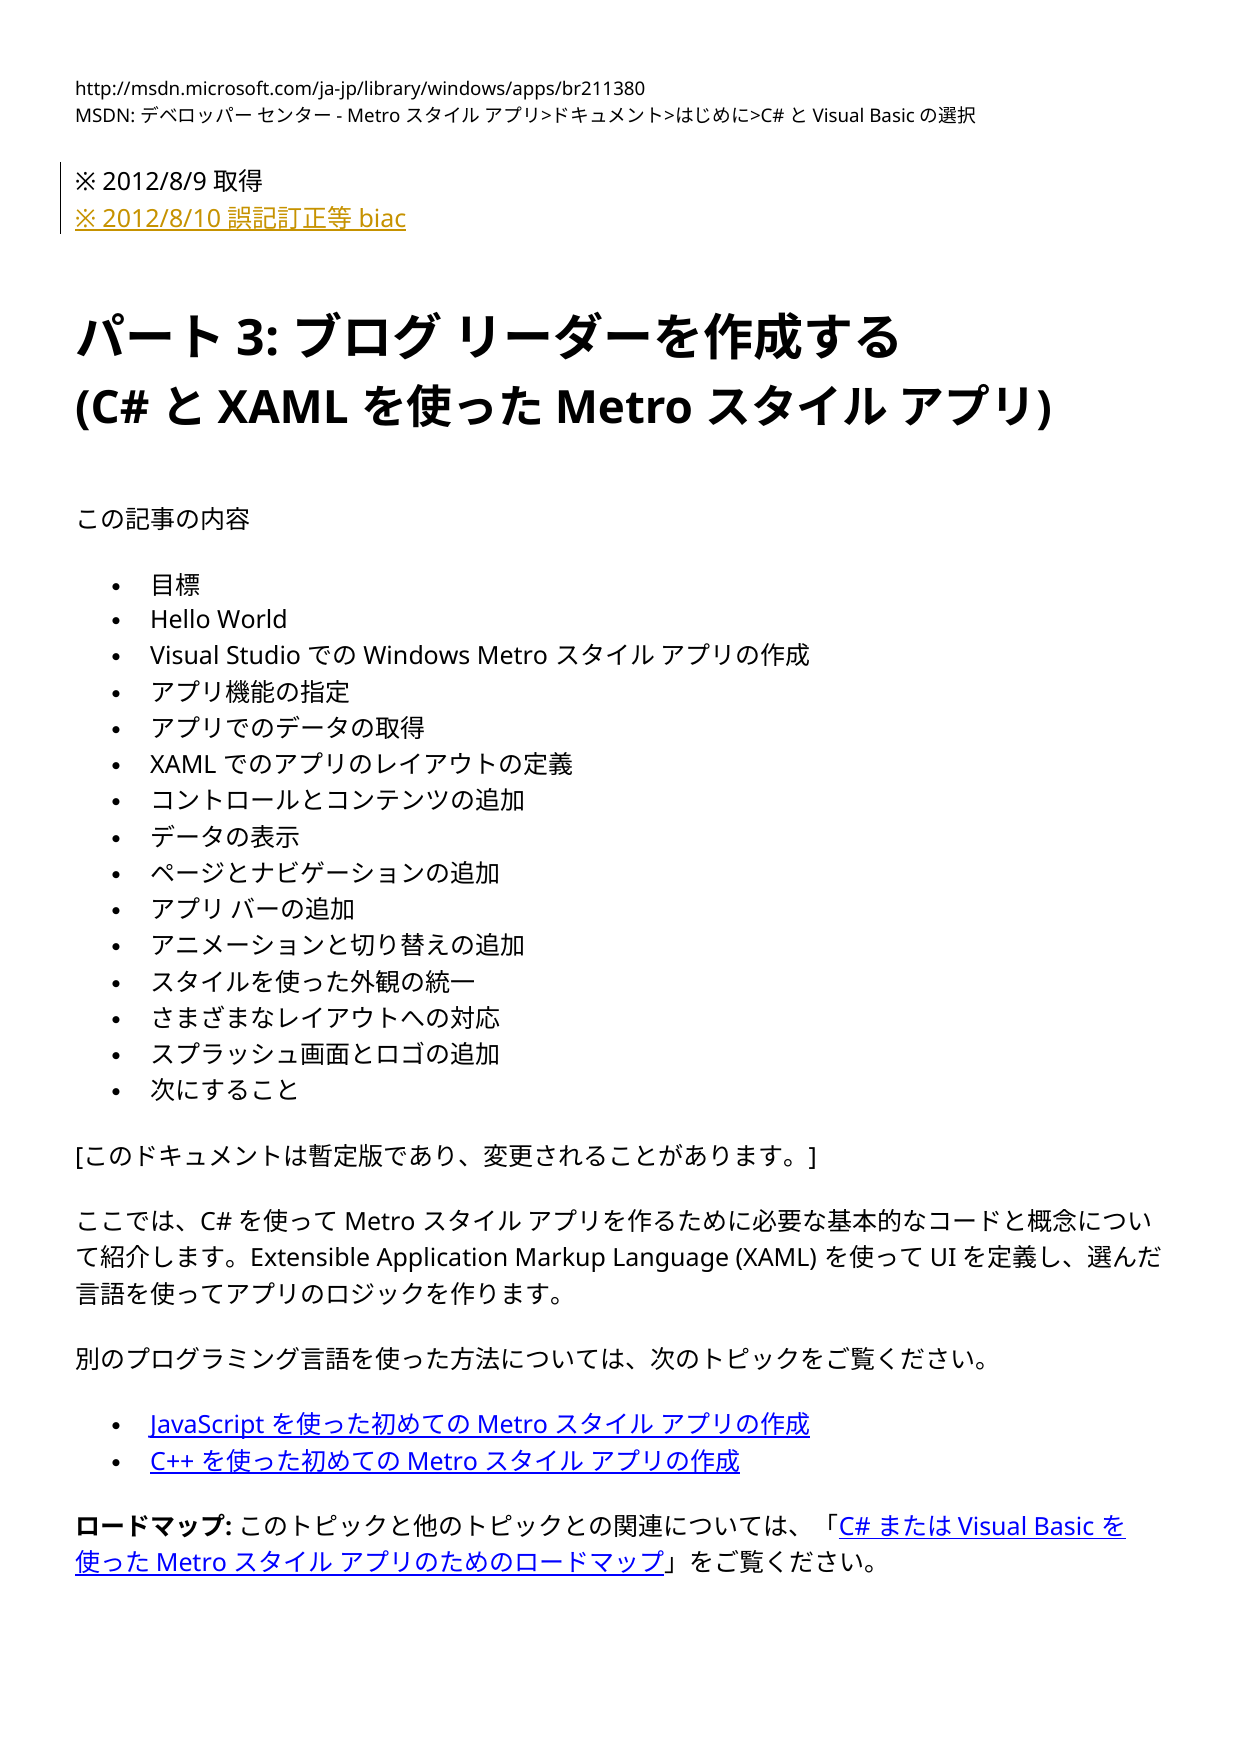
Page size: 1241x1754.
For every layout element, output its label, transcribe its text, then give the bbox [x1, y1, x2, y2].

text http://msdn.microsoft.com/ja-jp/library/windows/apps/br211380 [75, 75, 1165, 101]
text [このドキュメントは暫定版であり、変更されることがあります。] [75, 1136, 1165, 1172]
list コントロールとコンテンツの追加 [112, 781, 1165, 817]
text 別のプログラミング言語を使った方法については、次のトピックをご覧ください。 [75, 1339, 1165, 1376]
text ※ 2012/8/9 取得 [75, 162, 1165, 198]
list さまざまなレイアウトへの対応 [112, 998, 1165, 1034]
list Hello World [112, 602, 1165, 636]
list Visual Studio での Windows Metro スタイル アプリの作成 [112, 636, 1165, 672]
subtitle パート 3: ブログ リーダーを作成する (C# と XAML を使った Metro スタイル アプリ) [75, 297, 1165, 437]
list 目標 [112, 565, 1165, 602]
list アプリでのデータの取得 [112, 708, 1165, 744]
list ページとナビゲーションの追加 [112, 853, 1165, 889]
text MSDN: デベロッパー センター - Metro スタイル アプリ>ドキュメント>はじめに>C# と Visual Basic の選択 [75, 101, 1165, 128]
text ロードマップ: このトピックと他のトピックとの関連については、「C# または Visual Basic を使った Metro スタイル アプリのためのロードマップ」をご覧ください。 [75, 1507, 1165, 1579]
list 次にすること [112, 1071, 1165, 1107]
list アニメーションと切り替えの追加 [112, 926, 1165, 962]
list C++ を使った初めての Metro スタイル アプリの作成 [112, 1441, 1165, 1477]
list XAML でのアプリのレイアウトの定義 [112, 744, 1165, 781]
list アプリ バーの追加 [112, 889, 1165, 926]
text この記事の内容 [75, 500, 1165, 536]
list スタイルを使った外観の統一 [112, 962, 1165, 998]
list データの表示 [112, 817, 1165, 853]
text ここでは、C# を使って Metro スタイル アプリを作るために必要な基本的なコードと概念について紹介します。Extensible Application Markup Language (XAML) を使って UI を定義し、選んだ言語を使ってアプリのロジックを作ります。 [75, 1202, 1165, 1310]
list アプリ機能の指定 [112, 672, 1165, 708]
list JavaScript を使った初めての Metro スタイル アプリの作成 [112, 1405, 1165, 1441]
list スプラッシュ画面とロゴの追加 [112, 1034, 1165, 1071]
